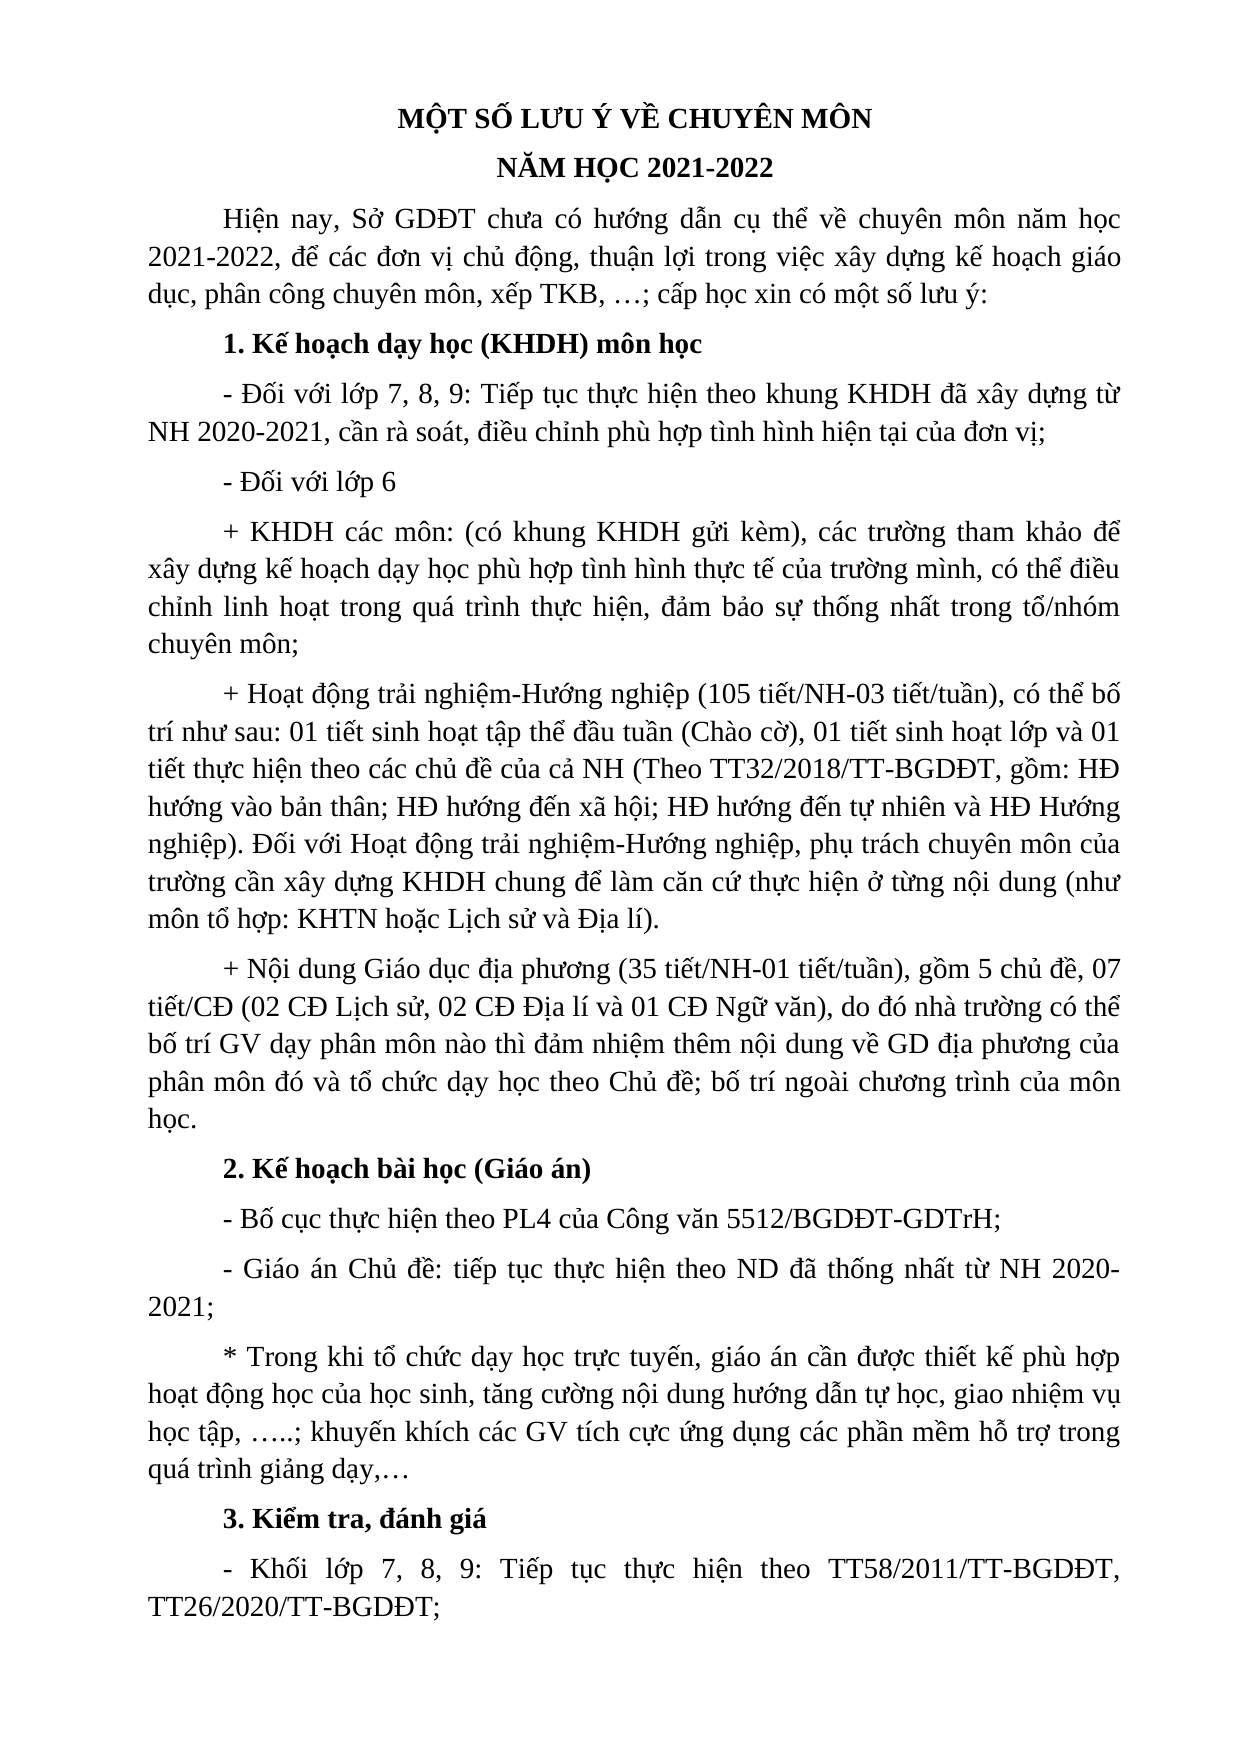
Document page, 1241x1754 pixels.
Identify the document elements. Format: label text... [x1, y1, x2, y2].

text 2. Kế hoạch bài học (Giáo án) [148, 1148, 1122, 1186]
text MỘT SỐ LƯU Ý VỀ CHUYÊN MÔN [148, 101, 1122, 135]
text Hiện nay, Sở GDĐT chưa có hướng dẫn cụ thể về chuyên môn năm học 2021-2022, để các đơn vị chủ động, thuận lợi trong việc xây dựng kế hoạch giáo dục, phân công chuyên môn, xếp TKB, …; cấp học xin có một số lưu ý: [148, 198, 1122, 311]
text - Đối với lớp 7, 8, 9: Tiếp tục thực hiện theo khung KHDH đã xây dựng từ NH 2020-2021, cần rà soát, điều chỉnh phù hợp tình hình hiện tại của đơn vị; [148, 373, 1122, 448]
text * Trong khi tổ chức dạy học trực tuyến, giáo án cần được thiết kế phù hợp hoạt động học của học sinh, tăng cường nội dung hướng dẫn tự học, giao nhiệm vụ học tập, …..; khuyến khích các GV tích cực ứng dụng các phần mềm hỗ trợ trong quá trình giảng dạy,… [148, 1336, 1122, 1486]
text NĂM HỌC 2021-2022 [148, 150, 1122, 183]
text + KHDH các môn: (có khung KHDH gửi kèm), các trường tham khảo để xây dựng kế hoạch dạy học phù hợp tình hình thực tế của trường mình, có thể điều chỉnh linh hoạt trong quá trình thực hiện, đảm bảo sự thống nhất trong tổ/nhóm chuyên môn; [148, 511, 1122, 661]
text + Hoạt động trải nghiệm-Hướng nghiệp (105 tiết/NH-03 tiết/tuần), có thể bố trí như sau: 01 tiết sinh hoạt tập thể đầu tuần (Chào cờ), 01 tiết sinh hoạt lớp và 01 tiết thực hiện theo các chủ đề của cả NH (Theo TT32/2018/TT-BGDĐT, gồm: HĐ hướng vào bản thân; HĐ hướng đến xã hội; HĐ hướng đến tự nhiên và HĐ Hướng nghiệp). Đối với Hoạt động trải nghiệm-Hướng nghiệp, phụ trách chuyên môn của trường cần xây dựng KHDH chung để làm căn cứ thực hiện ở từng nội dung (như môn tổ hợp: KHTN hoặc Lịch sử và Địa lí). [148, 673, 1122, 936]
text - Bố cục thực hiện theo PL4 của Công văn 5512/BGDĐT-GDTrH; [148, 1198, 1122, 1236]
text - Khối lớp 7, 8, 9: Tiếp tục thực hiện theo TT58/2011/TT-BGDĐT, TT26/2020/TT-BGDĐT; [148, 1548, 1122, 1623]
text + Nội dung Giáo dục địa phương (35 tiết/NH-01 tiết/tuần), gồm 5 chủ đề, 07 tiết/CĐ (02 CĐ Lịch sử, 02 CĐ Địa lí và 01 CĐ Ngữ văn), do đó nhà trường có thể bố trí GV dạy phân môn nào thì đảm nhiệm thêm nội dung về GD địa phương của phân môn đó và tổ chức dạy học theo Chủ đề; bố trí ngoài chương trình của môn học. [148, 948, 1122, 1136]
text 3. Kiểm tra, đánh giá [148, 1498, 1122, 1536]
text 1. Kế hoạch dạy học (KHDH) môn học [148, 323, 1122, 361]
text - Đối với lớp 6 [148, 461, 1122, 498]
text - Giáo án Chủ đề: tiếp tục thực hiện theo ND đã thống nhất từ NH 2020-2021; [148, 1248, 1122, 1323]
